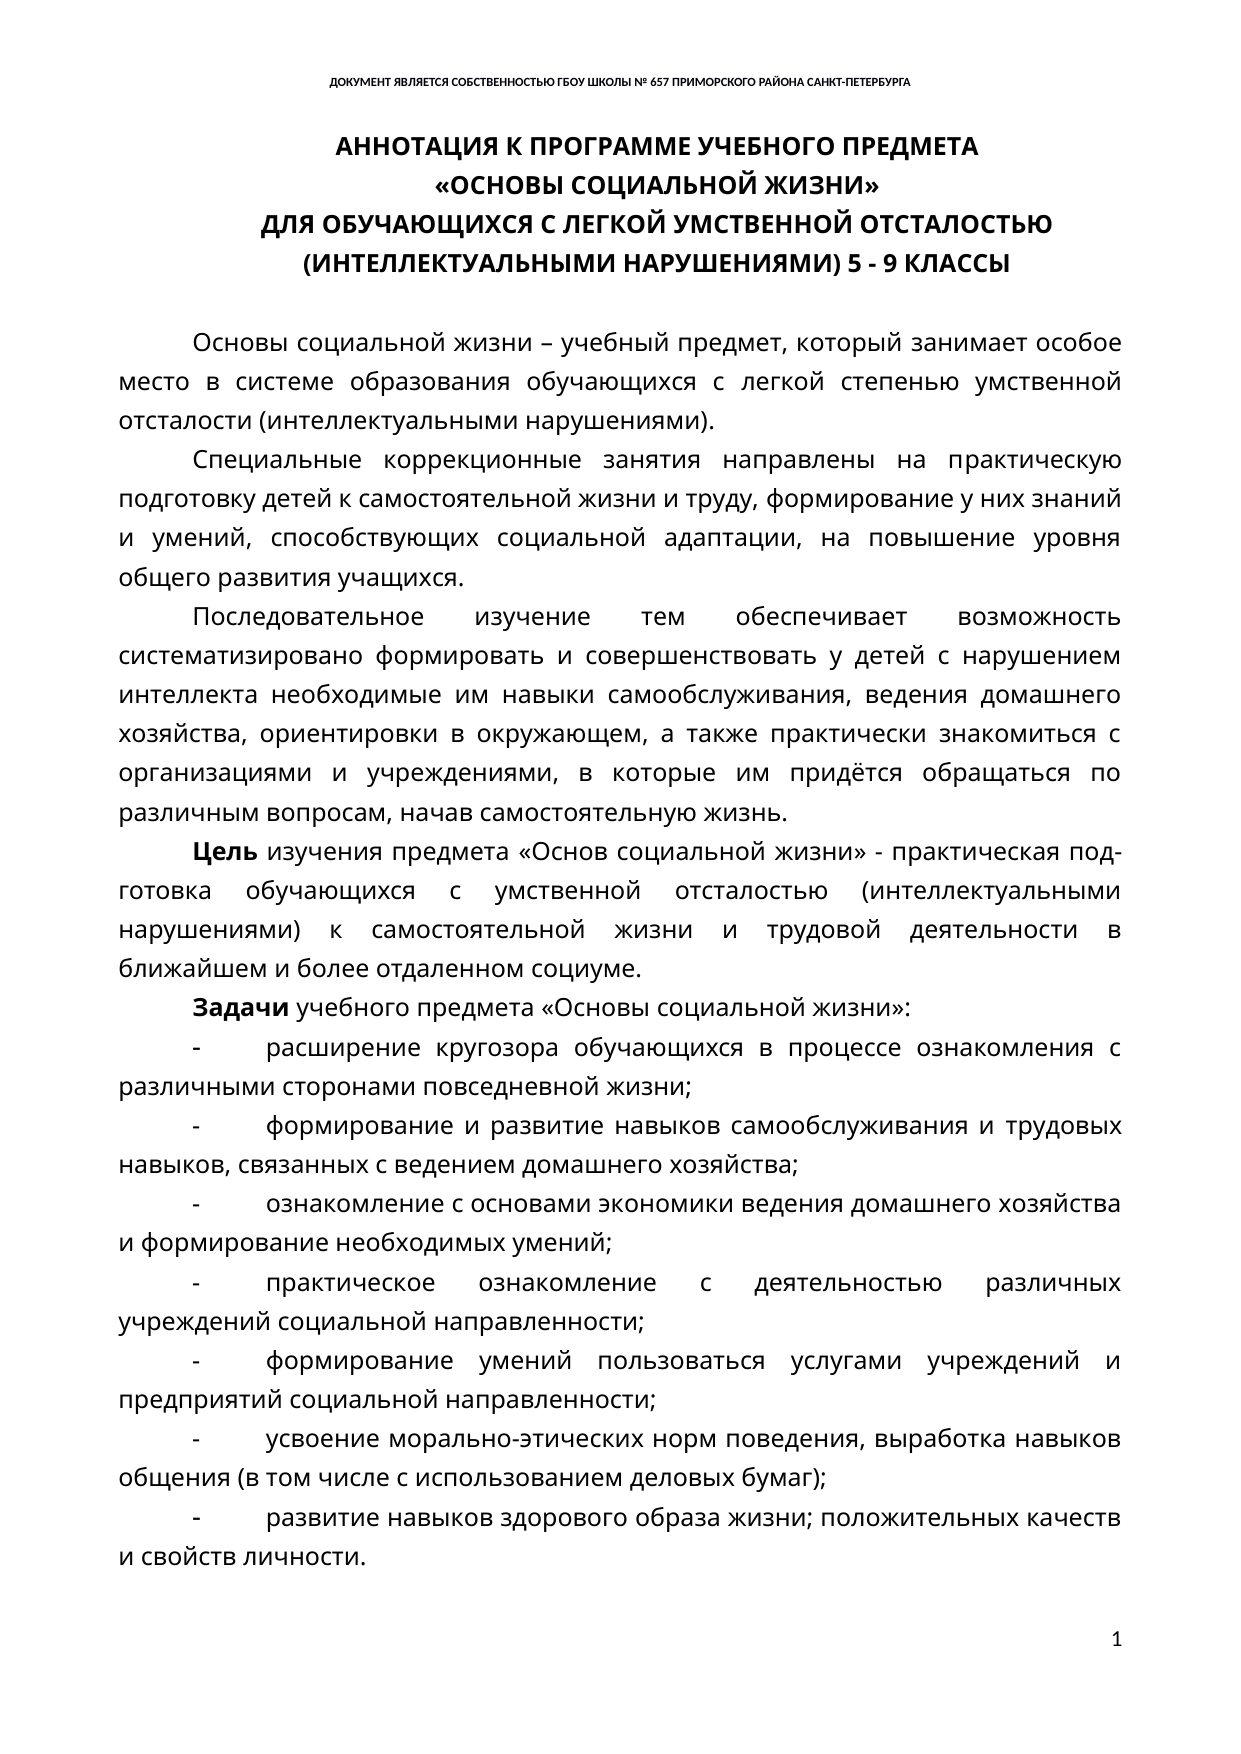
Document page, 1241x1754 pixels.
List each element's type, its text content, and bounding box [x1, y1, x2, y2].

list развитие навыков здорового образа жизни; положительных качеств и свойств личности. [118, 1499, 1122, 1572]
list расширение кругозора обучающихся в процессе ознакомления с различными сторонами повседневной жизни; [118, 1029, 1122, 1102]
text (ИНТЕЛЛЕКТУАЛЬНЫМИ НАРУШЕНИЯМИ) 5 - 9 КЛАССЫ [118, 246, 1122, 280]
text Специальные коррекционные занятия направлены на практическую подготовку детей к самостоятельной жизни и труду, формирование у них знаний и умений, способствующих социальной адаптации, на повышение уровня общего развития учащихся. [118, 442, 1122, 593]
list практическое ознакомление с деятельностью различных учреждений социальной направленности; [118, 1264, 1122, 1337]
text Основы социальной жизни – учебный предмет, который занимает особое место в системе образования обучающихся с легкой степенью умственной отсталости (интеллектуальными нарушениями). [118, 324, 1122, 437]
text АННОТАЦИЯ К ПРОГРАММЕ УЧЕБНОГО ПРЕДМЕТА [118, 128, 1122, 162]
text Задачи учебного предмета «Основы социальной жизни»: [118, 990, 1122, 1024]
text «ОСНОВЫ СОЦИАЛЬНОЙ ЖИЗНИ» [118, 167, 1122, 202]
text Цель изучения предмета «Основ социальной жизни» - практическая подготовка обучающихся с умственной отсталостью (интеллектуальными нарушениями) к самостоятельной жизни и трудовой деятельности в ближайшем и более отдаленном социуме. [118, 833, 1122, 985]
list формирование и развитие навыков самообслуживания и трудовых навыков, связанных с ведением домашнего хозяйства; [118, 1107, 1122, 1181]
list усвоение морально-этических норм поведения, выработка навыков общения (в том числе с использованием деловых бумаг); [118, 1421, 1122, 1494]
list формирование умений пользоваться услугами учреждений и предприятий социальной направленности; [118, 1342, 1122, 1416]
text Последовательное изучение тем обеспечивает возможность систематизировано формировать и совершенствовать у детей с нарушением интеллекта необходимые им навыки самообслуживания, ведения домашнего хозяйства, ориентировки в окружающем, а также практически знакомиться с организациями и учреждениями, в которые им придётся обращаться по различным вопросам, начав самостоятельную жизнь. [118, 598, 1122, 828]
text ДЛЯ ОБУЧАЮЩИХСЯ С ЛЕГКОЙ УМСТВЕННОЙ ОТСТАЛОСТЬЮ [118, 207, 1122, 241]
list ознакомление с основами экономики ведения домашнего хозяйства и формирование необходимых умений; [118, 1186, 1122, 1259]
